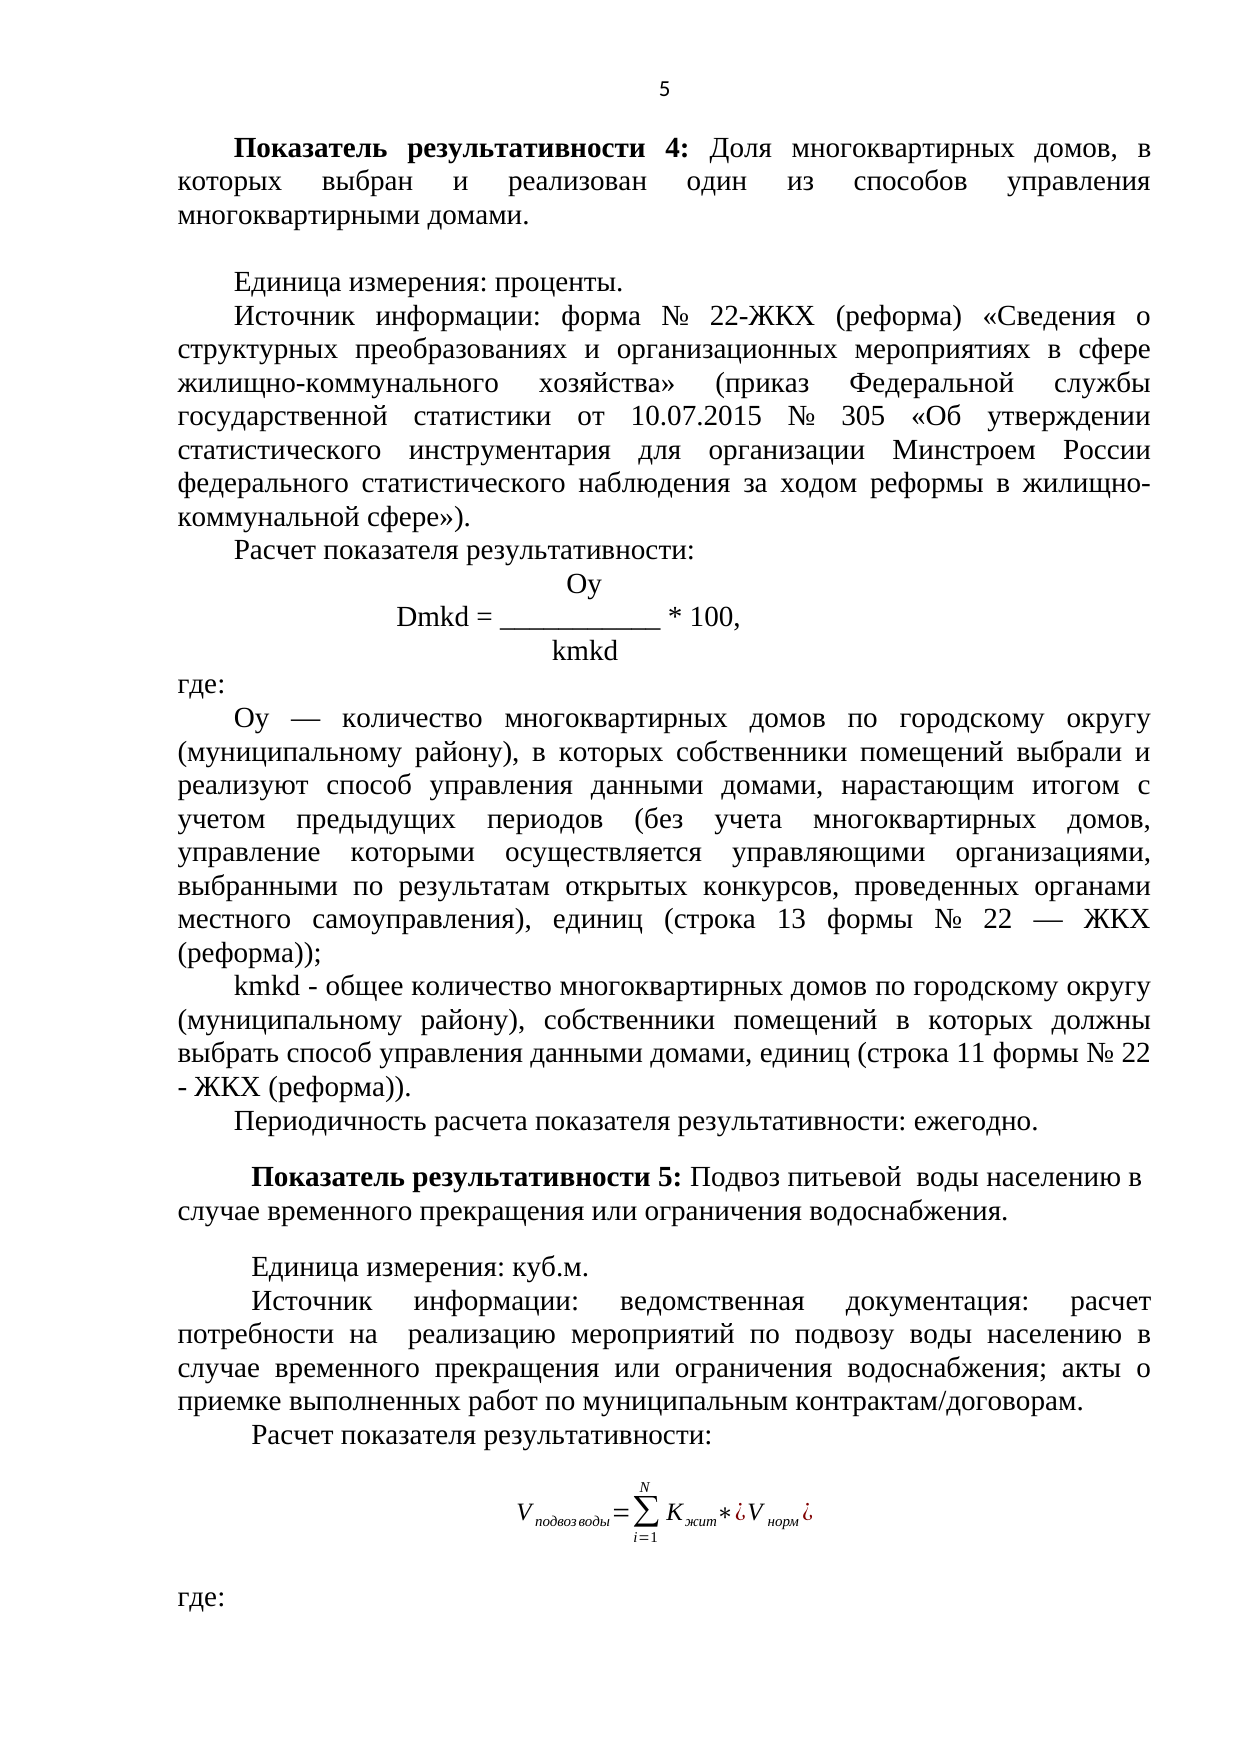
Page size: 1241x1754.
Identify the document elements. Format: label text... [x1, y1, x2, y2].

text Расчет показателя результативности: [177, 1417, 1152, 1450]
text Показатель результативности 5: Подвоз питьевой воды населению в случае временного прекращения или ограничения водоснабжения. [177, 1159, 1152, 1226]
text Показатель результативности 4: Доля многоквартирных домов, в которых выбран и реализован один из способов управления многоквартирными домами. [177, 130, 1152, 231]
text kmkd [325, 633, 1152, 667]
text Источник информации: форма № 22-ЖКХ (реформа) «Сведения о структурных преобразованиях и организационных мероприятиях в сфере жилищно-коммунального хозяйства» (приказ Федеральной службы государственной статистики от 10.07.2015 № 305 «Об утверждении статистического инструментария для организации Минстроем России федерального статистического наблюдения за ходом реформы в жилищно-коммунальной сфере»). [177, 298, 1152, 532]
text kmkd - общее количество многоквартирных домов по городскому округу (муниципальному району), собственники помещений в которых должны выбрать способ управления данными домами, единиц (строка 11 формы № 22 - ЖКХ (реформа)). [177, 968, 1152, 1103]
text где: [177, 667, 1152, 700]
text Оу [325, 566, 1152, 599]
text Единица измерения: проценты. [177, 264, 1152, 298]
text Расчет показателя результативности: [177, 532, 1152, 566]
text Оу — количество многоквартирных домов по городскому округу (муниципальному району), в которых собственники помещений выбрали и реализуют способ управления данными домами, нарастающим итогом с учетом предыдущих периодов (без учета многоквартирных домов, управление которыми осуществляется управляющими организациями, выбранными по результатам открытых конкурсов, проведенных органами местного самоуправления), единиц (строка 13 формы № 22 — ЖКХ (реформа)); [177, 700, 1152, 968]
text Источник информации: ведомственная документация: расчет потребности на реализацию мероприятий по подвозу воды населению в случае временного прекращения или ограничения водоснабжения; акты о приемке выполненных работ по муниципальным контрактам/договорам. [177, 1283, 1152, 1417]
text Dmkd = ___________ * 100, [177, 599, 1152, 633]
text Единица измерения: куб.м. [177, 1249, 1152, 1283]
text где: [177, 1579, 1152, 1613]
text Периодичность расчета показателя результативности: ежегодно. [177, 1103, 1152, 1136]
